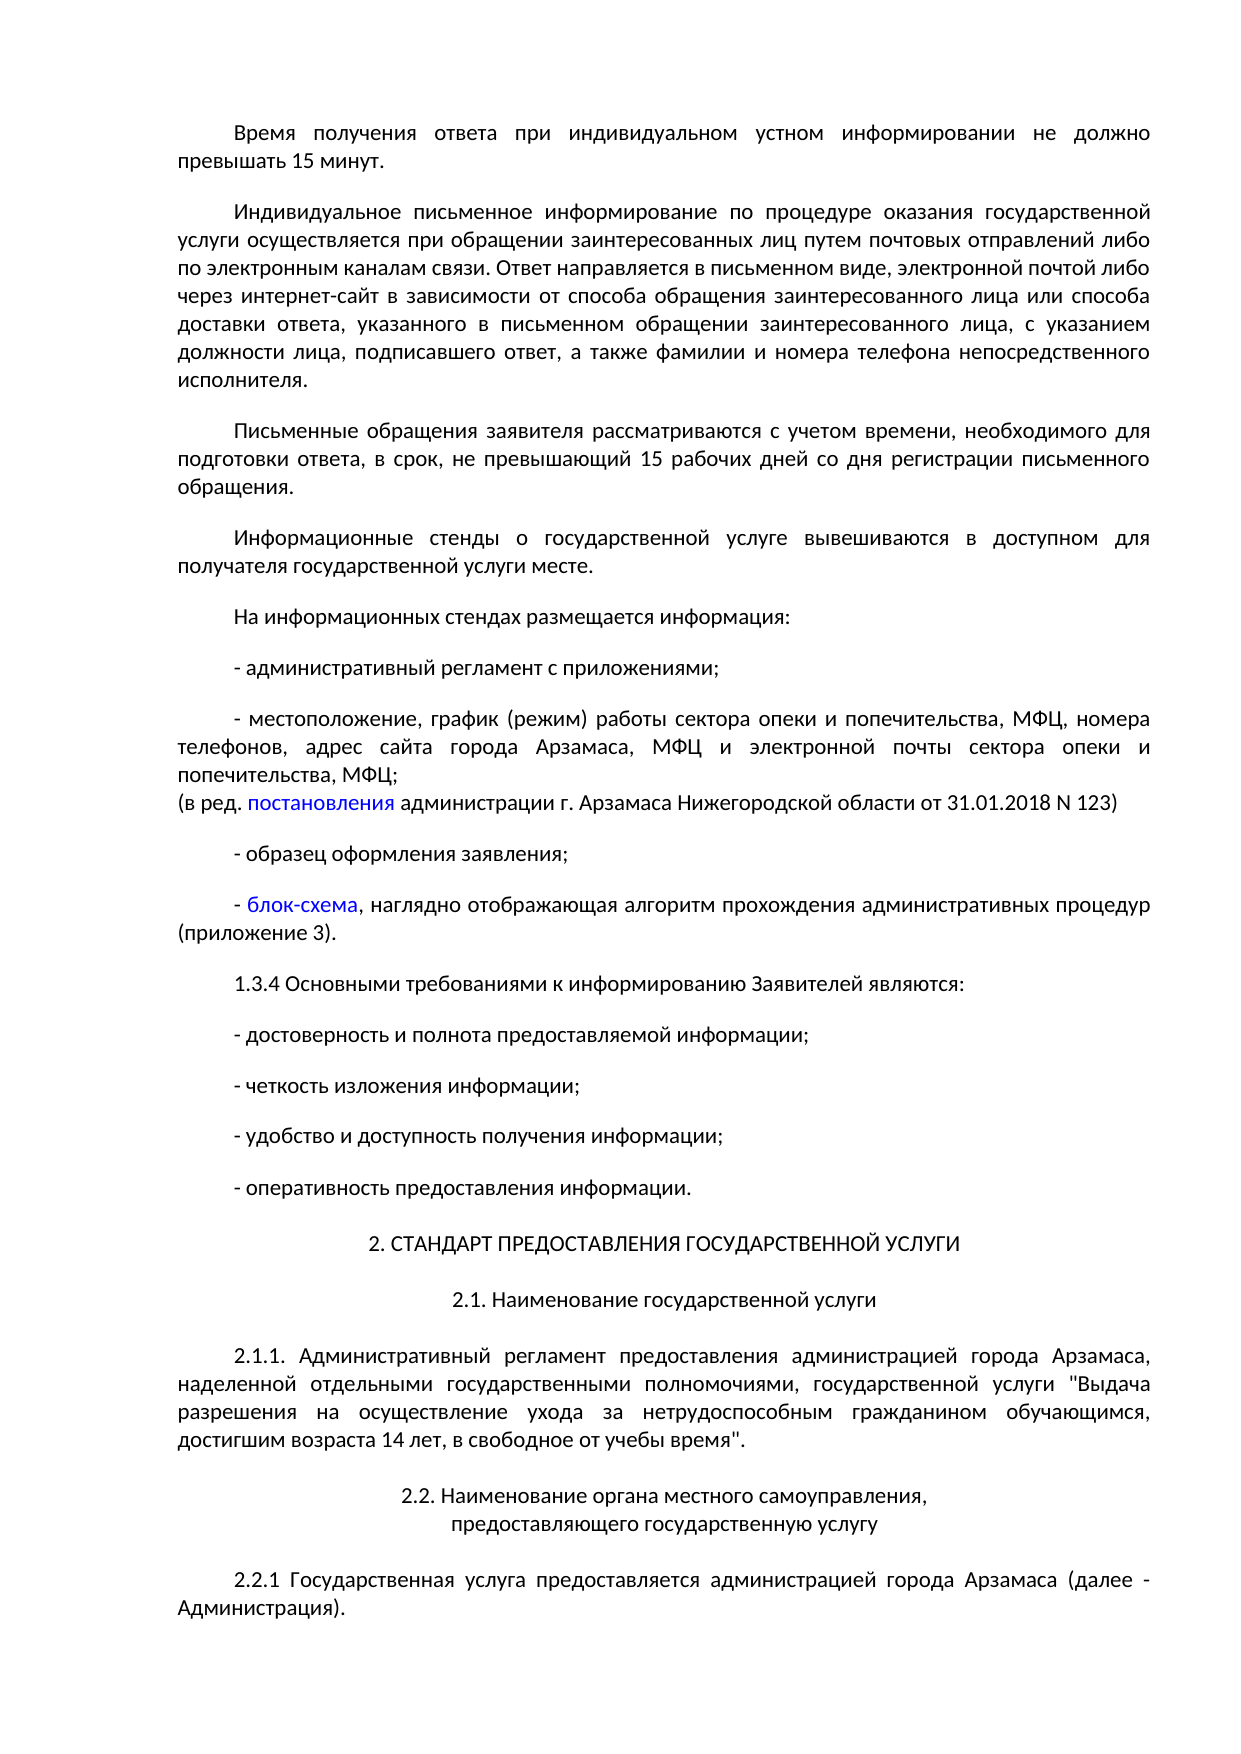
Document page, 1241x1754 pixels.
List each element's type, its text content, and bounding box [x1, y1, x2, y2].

text - административный регламент с приложениями; [177, 653, 1152, 681]
text - достоверность и полнота предоставляемой информации; [177, 1020, 1152, 1048]
text 2.2. Наименование органа местного самоуправления, [177, 1481, 1152, 1509]
text Информационные стенды о государственной услуге вывешиваются в доступном для получателя государственной услуги месте. [177, 523, 1152, 579]
text - удобство и доступность получения информации; [177, 1122, 1152, 1150]
text 2.1.1. Административный регламент предоставления администрацией города Арзамаса, наделенной отдельными государственными полномочиями, государственной услуги "Выдача разрешения на осуществление ухода за нетрудоспособным гражданином обучающимся, достигшим возраста 14 лет, в свободное от учебы время". [177, 1341, 1152, 1453]
text - оперативность предоставления информации. [177, 1173, 1152, 1201]
text (в ред. постановления администрации г. Арзамаса Нижегородской области от 31.01.2018 N 123) [177, 788, 1152, 816]
text предоставляющего государственную услугу [177, 1509, 1152, 1537]
text - образец оформления заявления; [177, 839, 1152, 867]
text - четкость изложения информации; [177, 1071, 1152, 1099]
text - местоположение, график (режим) работы сектора опеки и попечительства, МФЦ, номера телефонов, адрес сайта города Арзамаса, МФЦ и электронной почты сектора опеки и попечительства, МФЦ; [177, 704, 1152, 788]
text 2. СТАНДАРТ ПРЕДОСТАВЛЕНИЯ ГОСУДАРСТВЕННОЙ УСЛУГИ [177, 1229, 1152, 1257]
text - блок-схема, наглядно отображающая алгоритм прохождения административных процедур (приложение 3). [177, 890, 1152, 946]
text Индивидуальное письменное информирование по процедуре оказания государственной услуги осуществляется при обращении заинтересованных лиц путем почтовых отправлений либо по электронным каналам связи. Ответ направляется в письменном виде, электронной почтой либо через интернет-сайт в зависимости от способа обращения заинтересованного лица или способа доставки ответа, указанного в письменном обращении заинтересованного лица, с указанием должности лица, подписавшего ответ, а также фамилии и номера телефона непосредственного исполнителя. [177, 197, 1152, 393]
text 2.1. Наименование государственной услуги [177, 1285, 1152, 1313]
text 1.3.4 Основными требованиями к информированию Заявителей являются: [177, 969, 1152, 997]
text 2.2.1 Государственная услуга предоставляется администрацией города Арзамаса (далее - Администрация). [177, 1565, 1152, 1621]
text Время получения ответа при индивидуальном устном информировании не должно превышать 15 минут. [177, 118, 1152, 174]
text Письменные обращения заявителя рассматриваются с учетом времени, необходимого для подготовки ответа, в срок, не превышающий 15 рабочих дней со дня регистрации письменного обращения. [177, 416, 1152, 500]
text На информационных стендах размещается информация: [177, 602, 1152, 630]
